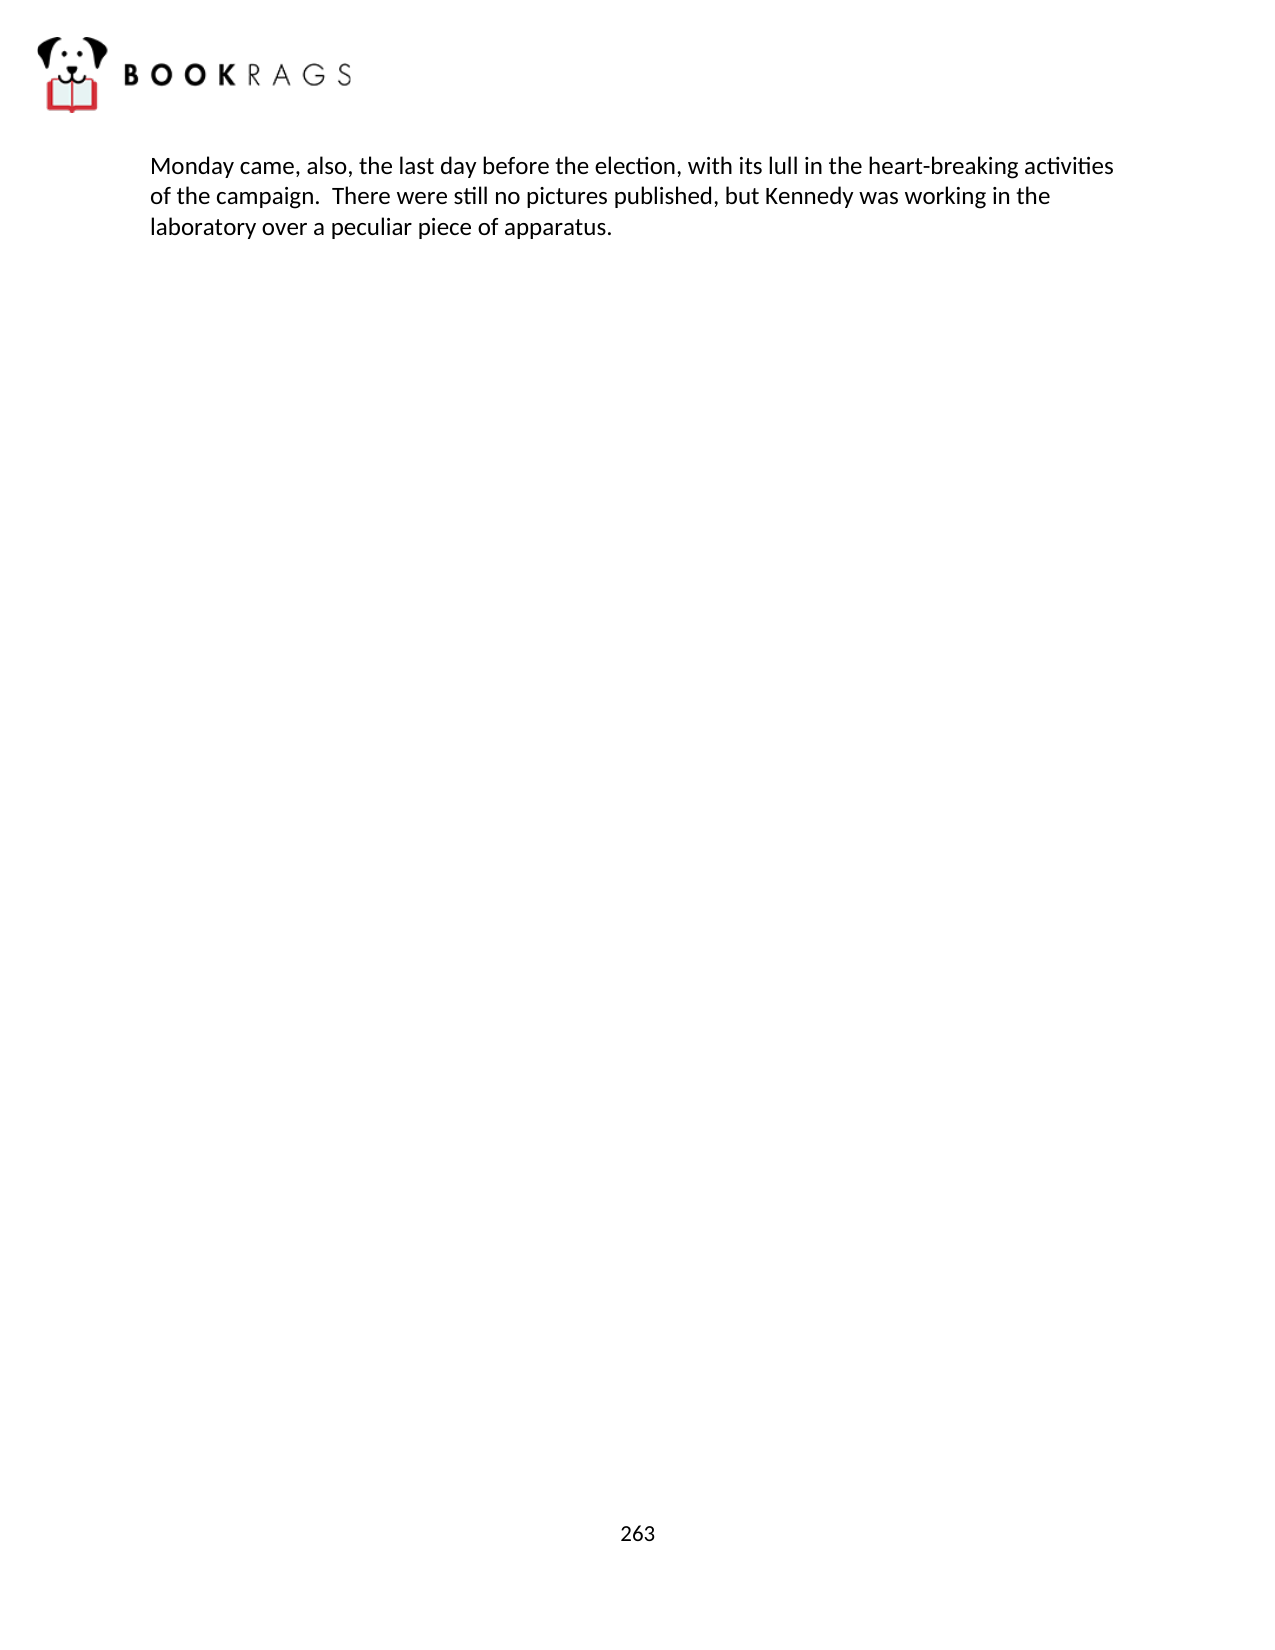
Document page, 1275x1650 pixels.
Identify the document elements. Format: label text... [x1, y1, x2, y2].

text Monday came, also, the last day before the election, with its lull in the heart-breaking activities of the campaign. There were still no pictures published, but Kennedy was working in the laboratory over a peculiar piece of apparatus. [150, 150, 1125, 242]
picture [37, 37, 351, 113]
